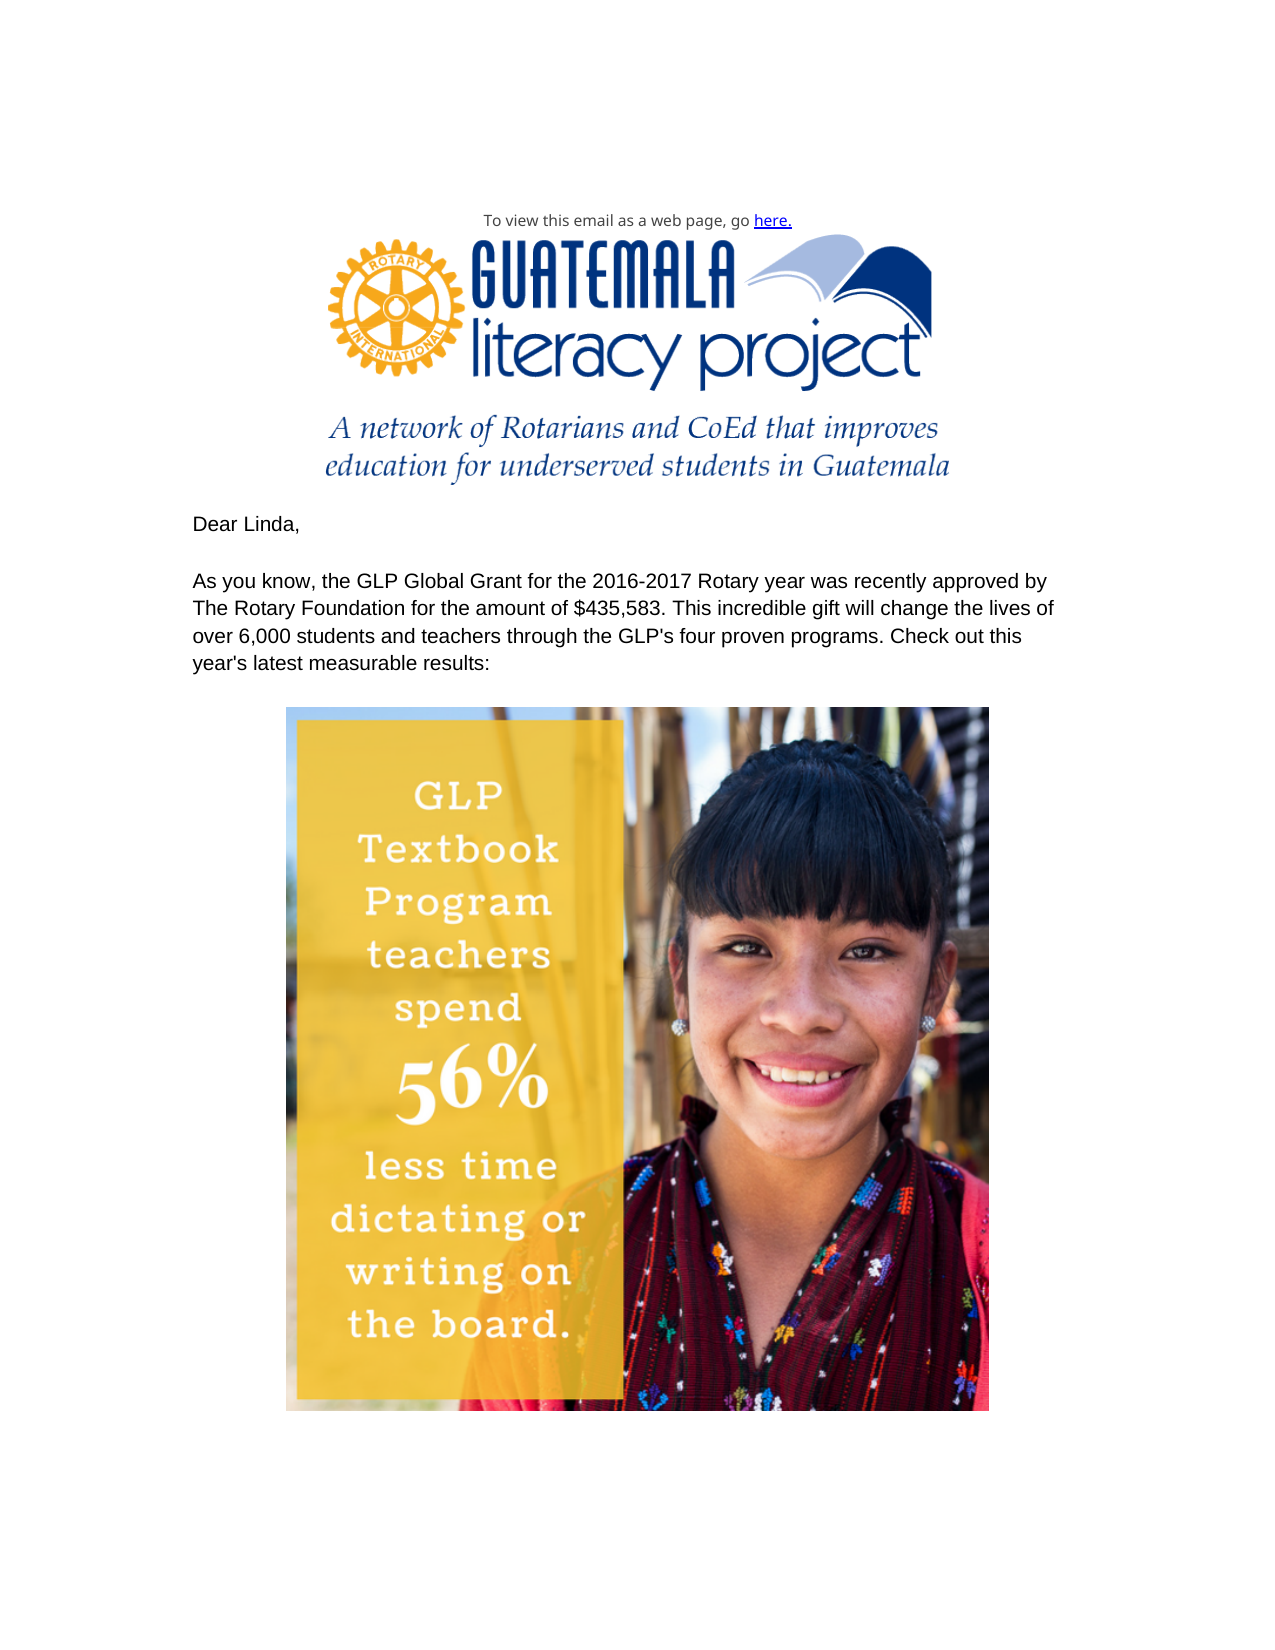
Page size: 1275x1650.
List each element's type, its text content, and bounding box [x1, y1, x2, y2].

table_cell [150, 235, 1125, 1467]
table_header To view this email as a web page, go here. [150, 209, 1125, 234]
picture [325, 234, 951, 485]
picture [286, 707, 989, 1411]
